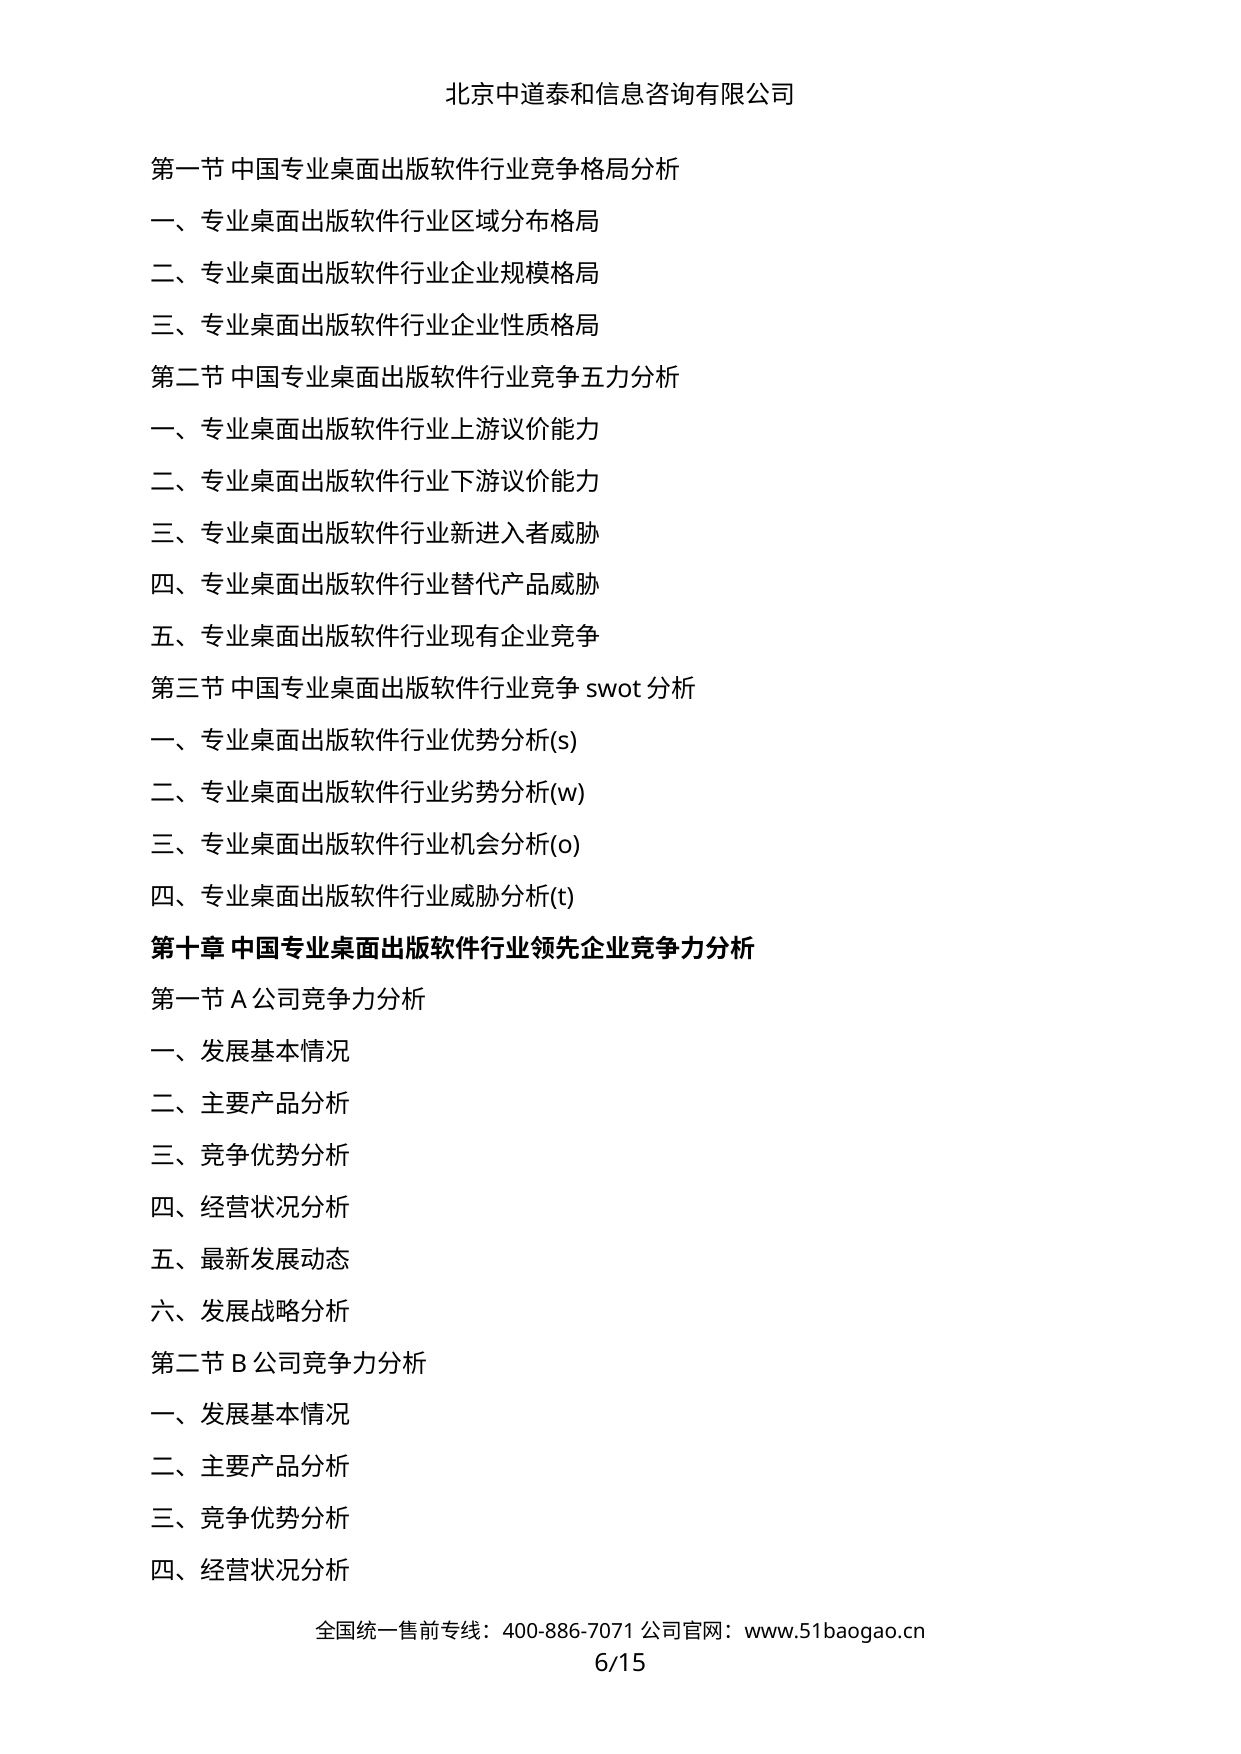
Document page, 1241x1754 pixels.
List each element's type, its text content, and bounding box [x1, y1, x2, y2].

text 二、专业桌面出版软件行业企业规模格局 [150, 254, 1090, 290]
text 二、主要产品分析 [150, 1447, 1090, 1483]
text 三、专业桌面出版软件行业新进入者威胁 [150, 513, 1090, 549]
text 一、专业桌面出版软件行业区域分布格局 [150, 202, 1090, 238]
text 二、专业桌面出版软件行业下游议价能力 [150, 461, 1090, 497]
text 一、发展基本情况 [150, 1395, 1090, 1431]
text 第一节 中国专业桌面出版软件行业竞争格局分析 [150, 150, 1090, 186]
text 一、专业桌面出版软件行业上游议价能力 [150, 409, 1090, 446]
text 四、专业桌面出版软件行业替代产品威胁 [150, 565, 1090, 601]
text 五、专业桌面出版软件行业现有企业竞争 [150, 617, 1090, 653]
text 三、专业桌面出版软件行业企业性质格局 [150, 306, 1090, 342]
text 二、主要产品分析 [150, 1084, 1090, 1120]
text 四、专业桌面出版软件行业威胁分析(t) [150, 876, 1090, 912]
text 第二节 中国专业桌面出版软件行业竞争五力分析 [150, 357, 1090, 394]
text 四、经营状况分析 [150, 1551, 1090, 1587]
text 第一节 A公司竞争力分析 [150, 980, 1090, 1016]
text 五、最新发展动态 [150, 1239, 1090, 1276]
text 三、竞争优势分析 [150, 1136, 1090, 1172]
text 第二节 B公司竞争力分析 [150, 1343, 1090, 1379]
text 三、专业桌面出版软件行业机会分析(o) [150, 824, 1090, 861]
text 三、竞争优势分析 [150, 1499, 1090, 1535]
text 第三节 中国专业桌面出版软件行业竞争swot分析 [150, 669, 1090, 705]
text 四、经营状况分析 [150, 1187, 1090, 1224]
text 第十章 中国专业桌面出版软件行业领先企业竞争力分析 [150, 928, 1090, 964]
text 一、发展基本情况 [150, 1032, 1090, 1068]
text 六、发展战略分析 [150, 1291, 1090, 1327]
text 一、专业桌面出版软件行业优势分析(s) [150, 721, 1090, 757]
text 二、专业桌面出版软件行业劣势分析(w) [150, 772, 1090, 809]
